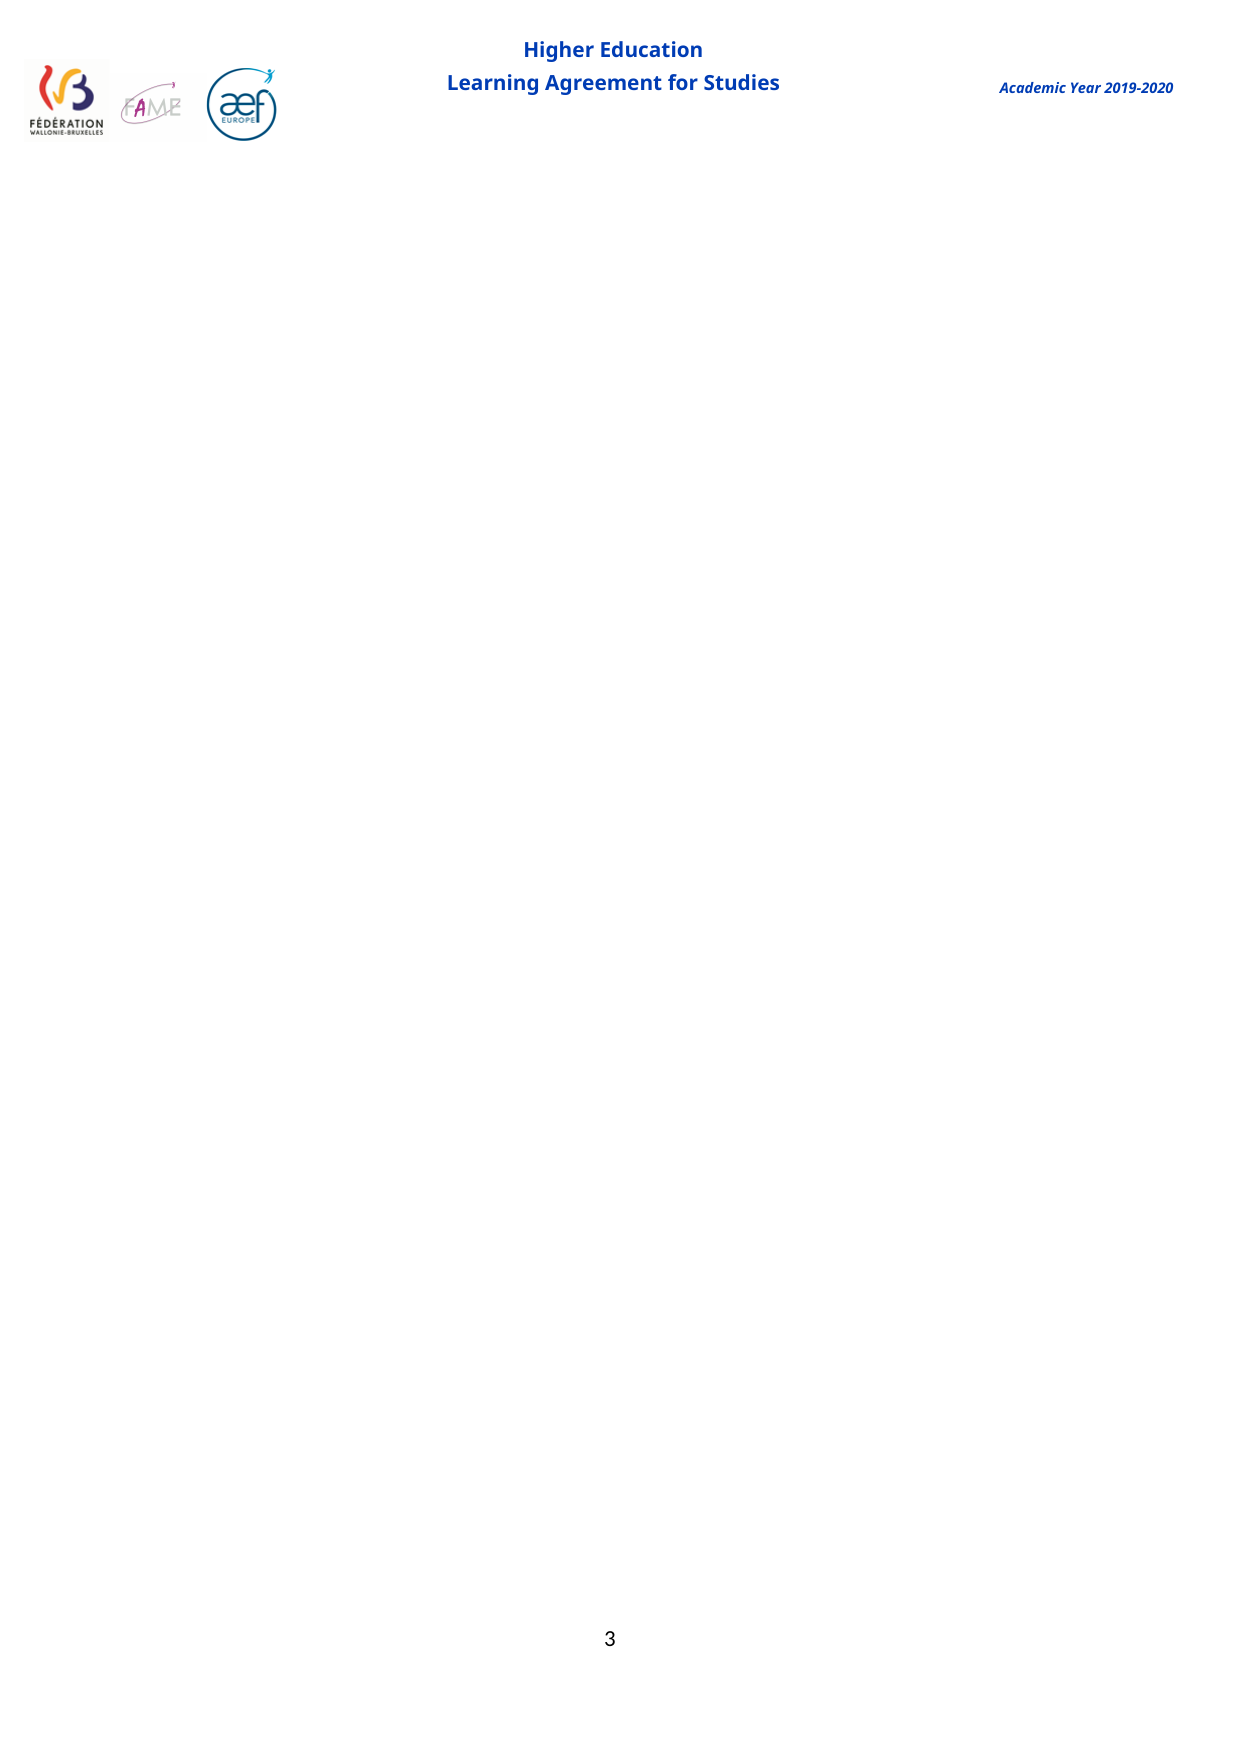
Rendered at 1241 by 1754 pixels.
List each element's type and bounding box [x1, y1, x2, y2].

picture [23, 59, 278, 142]
